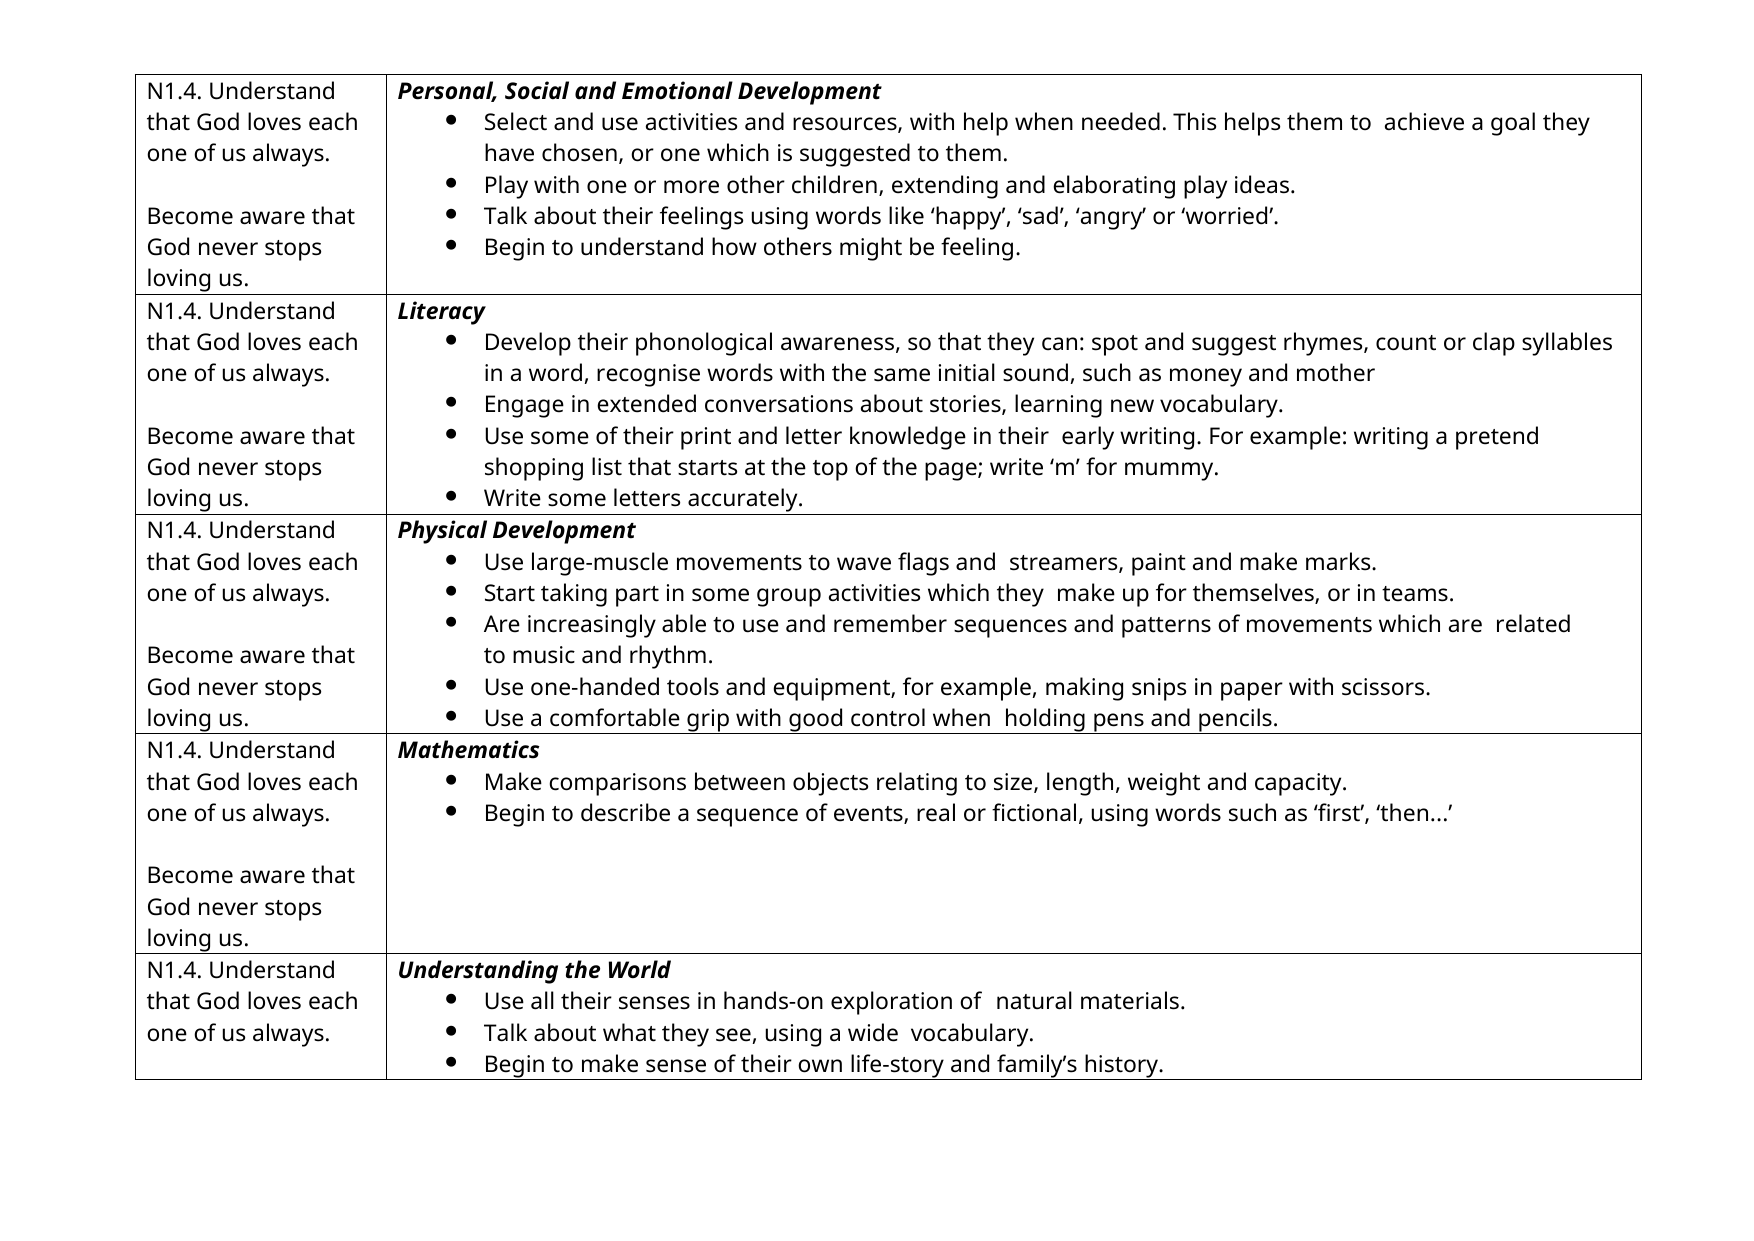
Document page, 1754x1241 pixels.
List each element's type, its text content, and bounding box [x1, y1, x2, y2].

table_cell Mathematics Make comparisons between objects relating to size, length, weight and capacity. Begin to describe a sequence of events, real or fictional, using words such as ‘first’, ‘then...’ [387, 734, 1641, 953]
table_cell N1.4. Understand that God loves each one of us always. Become aware that God never stops loving us. [136, 734, 386, 953]
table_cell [387, 954, 1641, 1079]
table_cell N1.4. Understand that God loves each one of us always. Become aware that God never stops loving us. [136, 515, 386, 733]
table_cell N1.4. Understand that God loves each one of us always. Become aware that God never stops loving us. [136, 75, 386, 294]
table_cell Literacy Develop their phonological awareness, so that they can: spot and suggest rhymes, count or clap syllables in a word, recognise words with the same initial sound, such as money and mother Engage in extended conversations about stories, learning new vocabulary. Use some of their print and letter knowledge in their early writing. For example: writing a pretend shopping list that starts at the top of the page; write ‘m’ for mummy. Write some letters accurately. [387, 295, 1641, 513]
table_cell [136, 954, 386, 1079]
table_cell Physical Development Use large-muscle movements to wave flags and streamers, paint and make marks. Start taking part in some group activities which they make up for themselves, or in teams. Are increasingly able to use and remember sequences and patterns of movements which are related to music and rhythm. Use one-handed tools and equipment, for example, making snips in paper with scissors. Use a comfortable grip with good control when holding pens and pencils. [387, 515, 1641, 733]
table_cell N1.4. Understand that God loves each one of us always. Become aware that God never stops loving us. [136, 295, 386, 513]
table_cell Personal, Social and Emotional Development Select and use activities and resources, with help when needed. This helps them to achieve a goal they have chosen, or one which is suggested to them. Play with one or more other children, extending and elaborating play ideas. Talk about their feelings using words like ‘happy’, ‘sad’, ‘angry’ or ‘worried’. Begin to understand how others might be feeling. [387, 75, 1641, 294]
